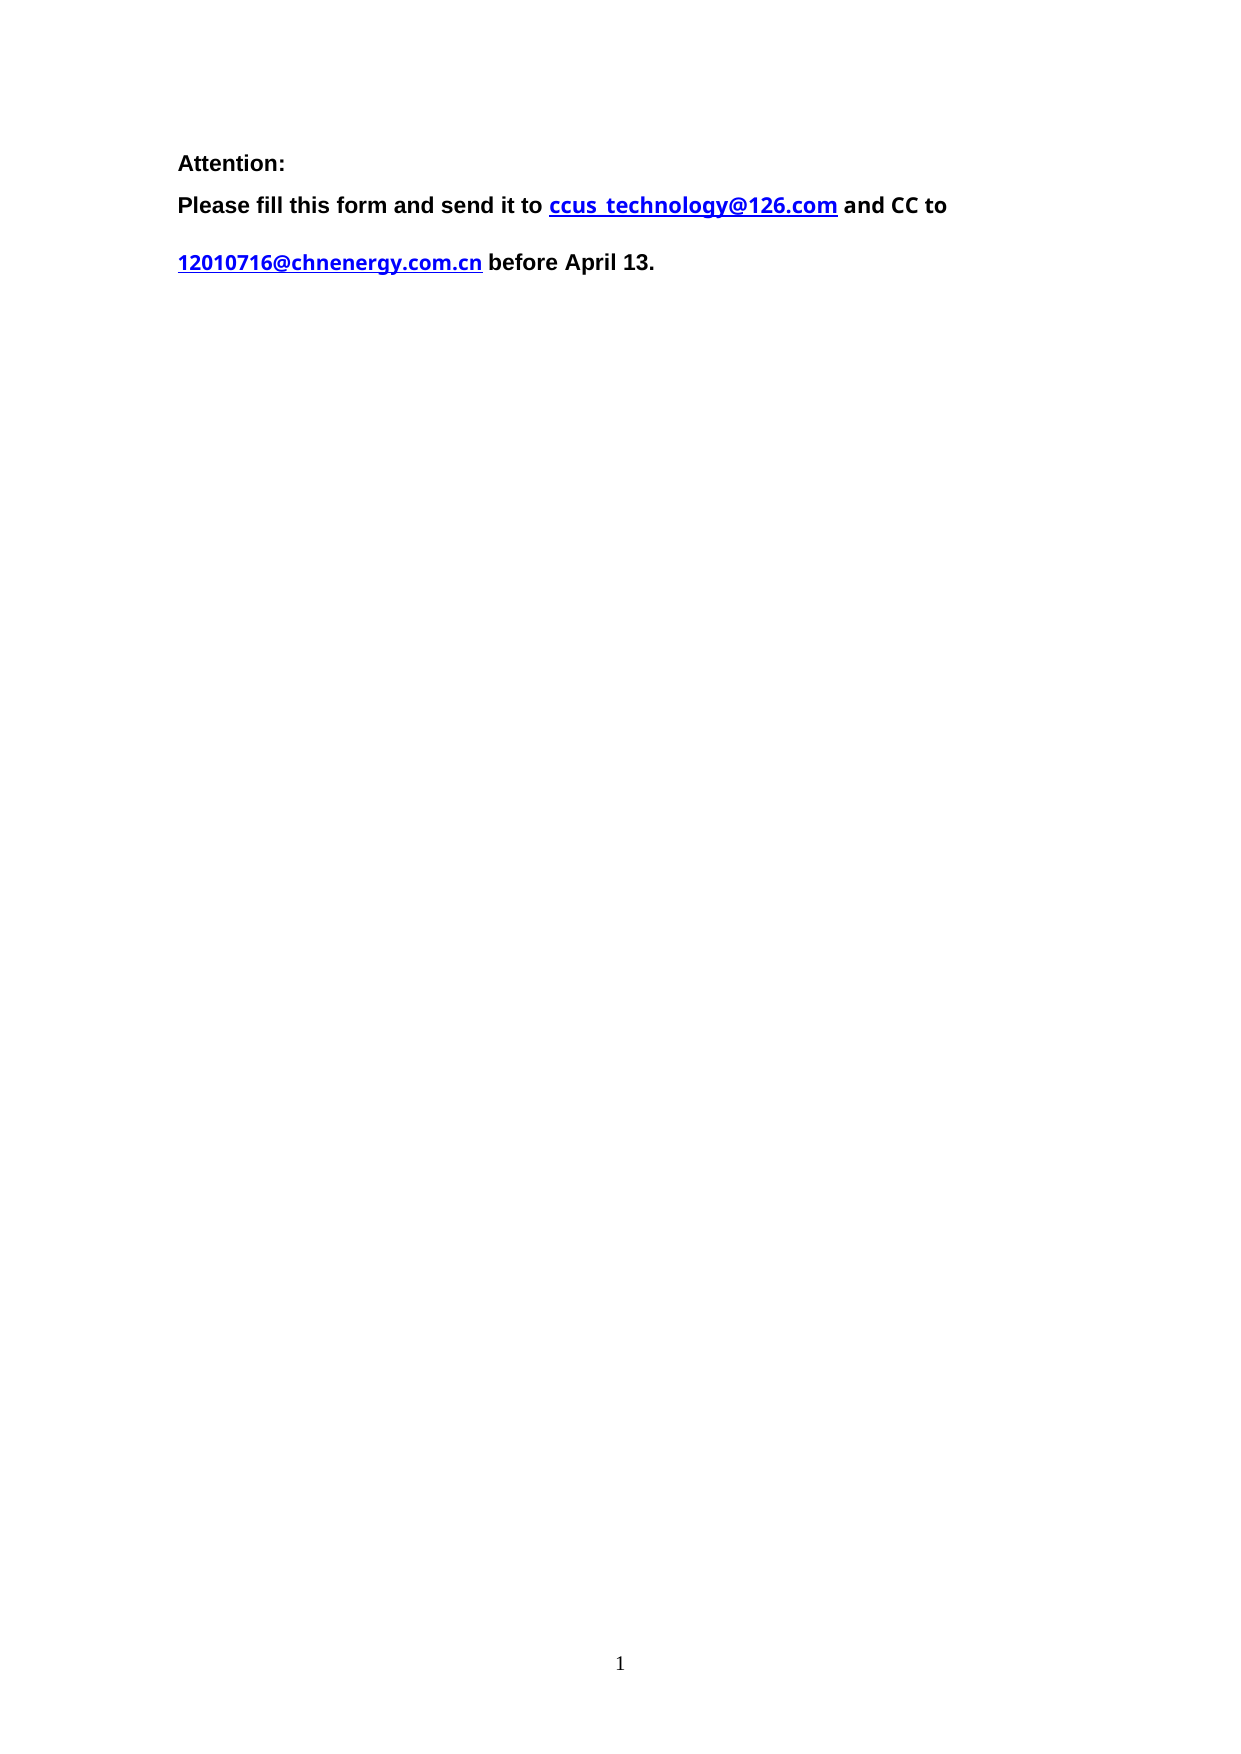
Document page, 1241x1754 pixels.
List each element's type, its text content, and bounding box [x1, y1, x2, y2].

text Please fill this form and send it to ccus_technology@126.com and CC to 12010716@chnenergy.com.cn before April 13. [177, 177, 1093, 290]
text Attention: [177, 148, 1063, 177]
